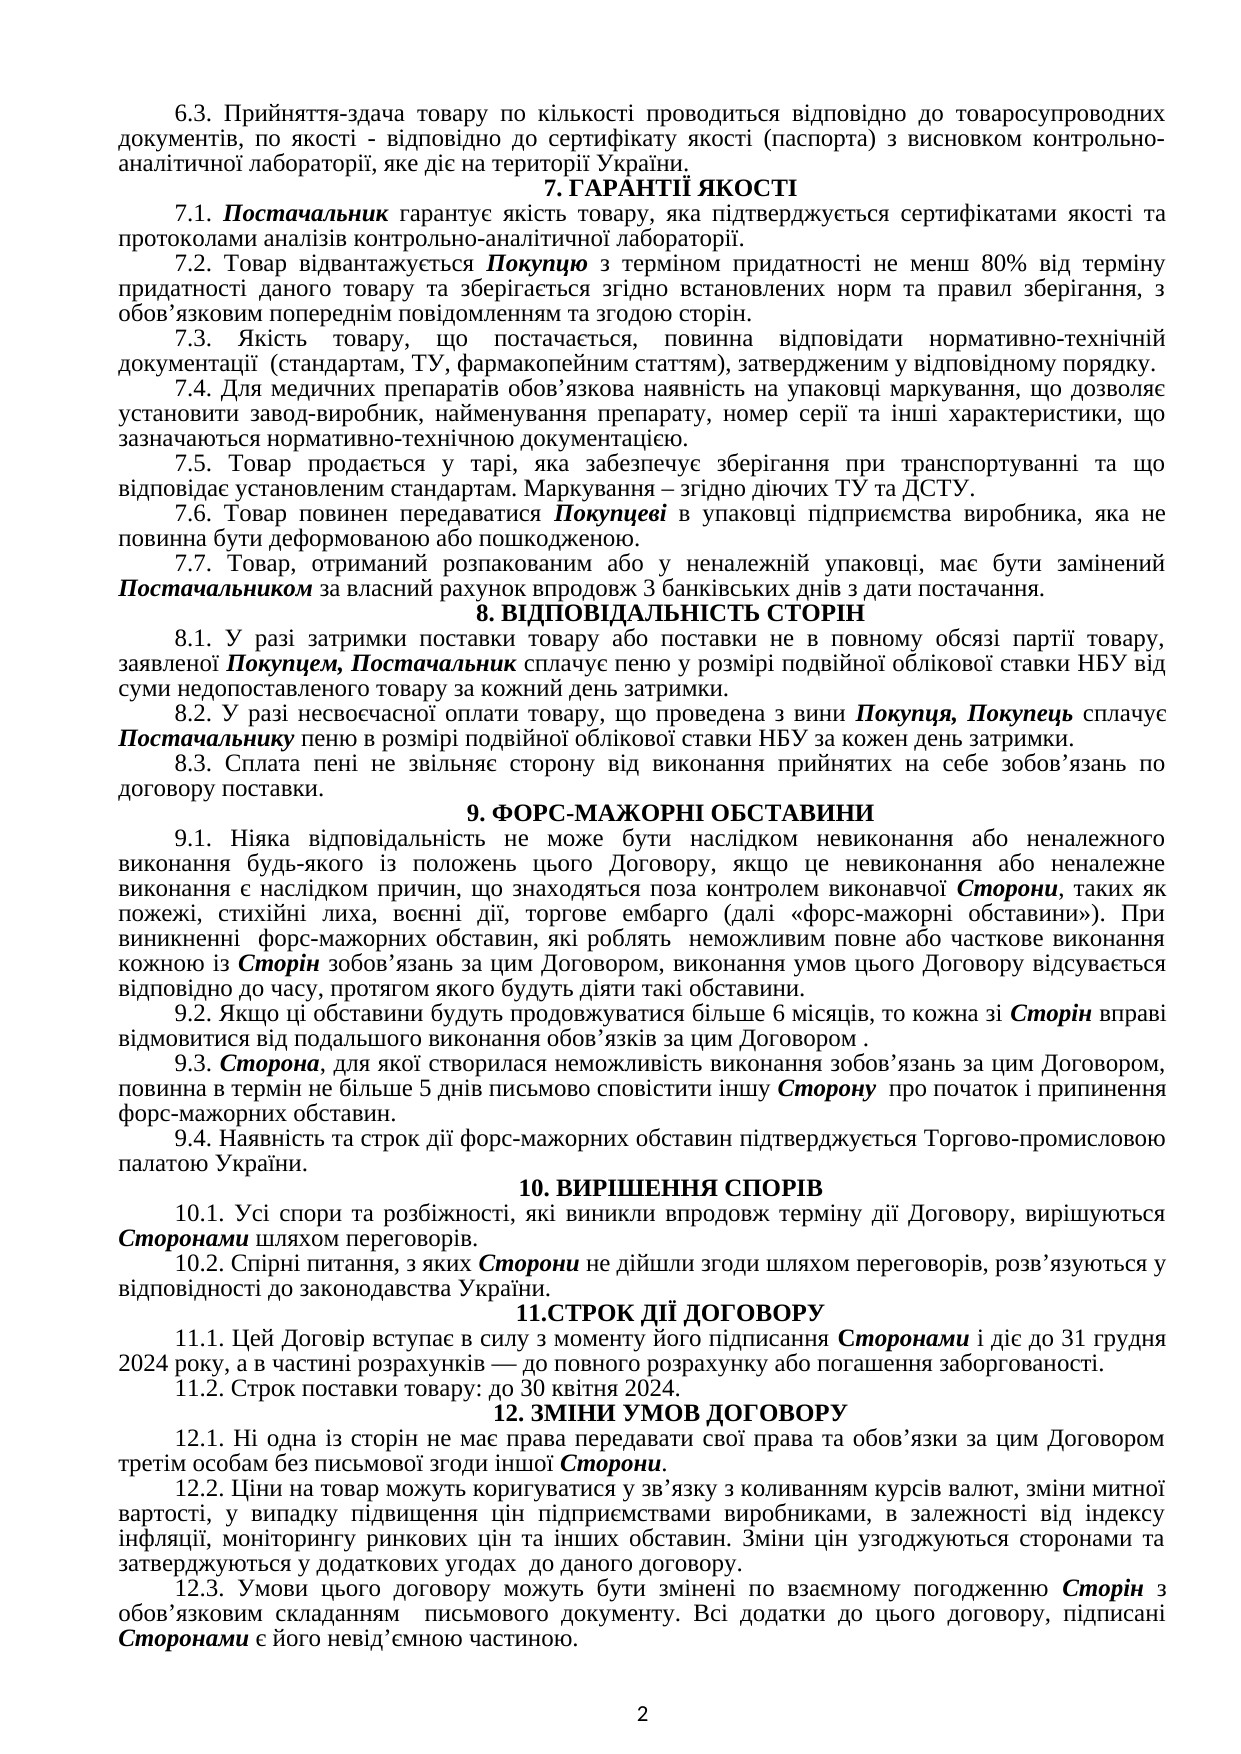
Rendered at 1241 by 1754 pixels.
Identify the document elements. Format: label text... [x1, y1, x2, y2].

text 9.1. Ніяка відповідальність не може бути наслідком невиконання або неналежного виконання будь-якого із положень цього Договору, якщо це невиконання або неналежне виконання є наслідком причин, що знаходяться поза контролем виконавчої Сторони, таких як пожежі, стихійні лиха, воєнні дії, торгове ембарго (далі «форс-мажорні обставини»). При виникненні форс-мажорних обставин, які роблять неможливим повне або часткове виконання кожною із Сторін зобов’язань за цим Договором, виконання умов цього Договору відсувається відповідно до часу, протягом якого будуть діяти такі обставини. [118, 827, 1167, 1002]
text 10.1. Усі спори та розбіжності, які виникли впродовж терміну дії Договору, вирішуються Сторонами шляхом переговорів. [118, 1202, 1167, 1252]
text 11.2. Строк поставки товару: до 30 квітня 2024. [118, 1377, 1167, 1402]
text 8. ВІДПОВІДАЛЬНІСТЬ СТОРІН [118, 602, 1167, 627]
text 10. ВИРІШЕННЯ СПОРІВ [118, 1177, 1167, 1202]
text 7.3. Якість товару, що постачається, повинна відповідати нормативно-технічній документації (стандартам, ТУ, фармакопейним статтям), затвердженим у відповідному порядку. [118, 327, 1167, 377]
text 7.2. Товар відвантажується Покупцю з терміном придатності не менш 80% від терміну придатності даного товару та зберігається згідно встановлених норм та правил зберігання, з обов’язковим попереднім повідомленням та згодою сторін. [118, 252, 1167, 327]
text 9. ФОРС-МАЖОРНІ ОБСТАВИНИ [118, 802, 1167, 827]
text 7.4. Для медичних препаратів обов’язкова наявність на упаковці маркування, що дозволяє установити завод-виробник, найменування препарату, номер серії та інші характеристики, що зазначаються нормативно-технічною документацією. [118, 377, 1167, 452]
text 8.3. Сплата пені не звільняє сторону від виконання прийнятих на себе зобов’язань по договору поставки. [118, 752, 1167, 802]
text 7.1. Постачальник гарантує якість товару, яка підтверджується сертифікатами якості та протоколами аналізів контрольно-аналітичної лабораторії. [118, 202, 1167, 252]
text 7.6. Товар повинен передаватися Покупцеві в упаковці підприємства виробника, яка не повинна бути деформованою або пошкодженою. [118, 502, 1167, 552]
text 9.3. Сторона, для якої створилася неможливість виконання зобов’язань за цим Договором, повинна в термін не більше 5 днів письмово сповістити іншу Сторону про початок і припинення форс-мажорних обставин. [118, 1052, 1167, 1127]
text 12.2. Ціни на товар можуть коригуватися у зв’язку з коливанням курсів валют, зміни митної вартості, у випадку підвищення цін підприємствами виробниками, в залежності від індексу інфляції, моніторингу ринкових цін та інших обставин. Зміни цін узгоджуються сторонами та затверджуються у додаткових угодах до даного договору. [118, 1477, 1167, 1577]
text 7. ГАРАНТІЇ ЯКОСТІ [118, 177, 1167, 202]
text 10.2. Спірні питання, з яких Сторони не дійшли згоди шляхом переговорів, розв’язуються у відповідності до законодавства України. [118, 1252, 1167, 1302]
text 8.2. У разі несвоєчасної оплати товару, що проведена з вини Покупця, Покупець сплачує Постачальнику пеню в розмірі подвійної облікової ставки НБУ за кожен день затримки. [118, 702, 1167, 752]
text 11.1. Цей Договір вступає в силу з моменту його підписання Сторонами і діє до 31 грудня 2024 року, а в частині розрахунків — до повного розрахунку або погашення заборгованості. [118, 1327, 1167, 1377]
text 7.5. Товар продається у тарі, яка забезпечує зберігання при транспортуванні та що відповідає установленим стандартам. Маркування – згідно діючих ТУ та ДСТУ. [118, 452, 1167, 502]
text 8.1. У разі затримки поставки товару або поставки не в повному обсязі партії товару, заявленої Покупцем, Постачальник сплачує пеню у розмірі подвійної облікової ставки НБУ від суми недопоставленого товару за кожний день затримки. [118, 627, 1167, 702]
text 11.СТРОК ДІЇ ДОГОВОРУ [118, 1302, 1167, 1327]
text 12.1. Ні одна із сторін не має права передавати свої права та обов’язки за цим Договором третім особам без письмової згоди іншої Сторони. [118, 1427, 1167, 1477]
text 12. ЗМІНИ УМОВ ДОГОВОРУ [118, 1402, 1167, 1427]
text 6.3. Прийняття-здача товару по кількості проводиться відповідно до товаросупроводних документів, по якості - відповідно до сертифікату якості (паспорта) з висновком контрольно-аналітичної лабораторії, яке діє на території України. [118, 102, 1167, 177]
text 12.3. Умови цього договору можуть бути змінені по взаємному погодженню Сторін з обов’язковим складанням письмового документу. Всі додатки до цього договору, підписані Сторонами є його невід’ємною частиною. [118, 1577, 1167, 1652]
text 9.2. Якщо ці обставини будуть продовжуватися більше 6 місяців, то кожна зі Сторін вправі відмовитися від подальшого виконання обов’язків за цим Договором . [118, 1002, 1167, 1052]
text 7.7. Товар, отриманий розпакованим або у неналежній упаковці, має бути замінений Постачальником за власний рахунок впродовж 3 банківських днів з дати постачання. [118, 552, 1167, 602]
text 9.4. Наявність та строк дії форс-мажорних обставин підтверджується Торгово-промисловою палатою України. [118, 1127, 1167, 1177]
